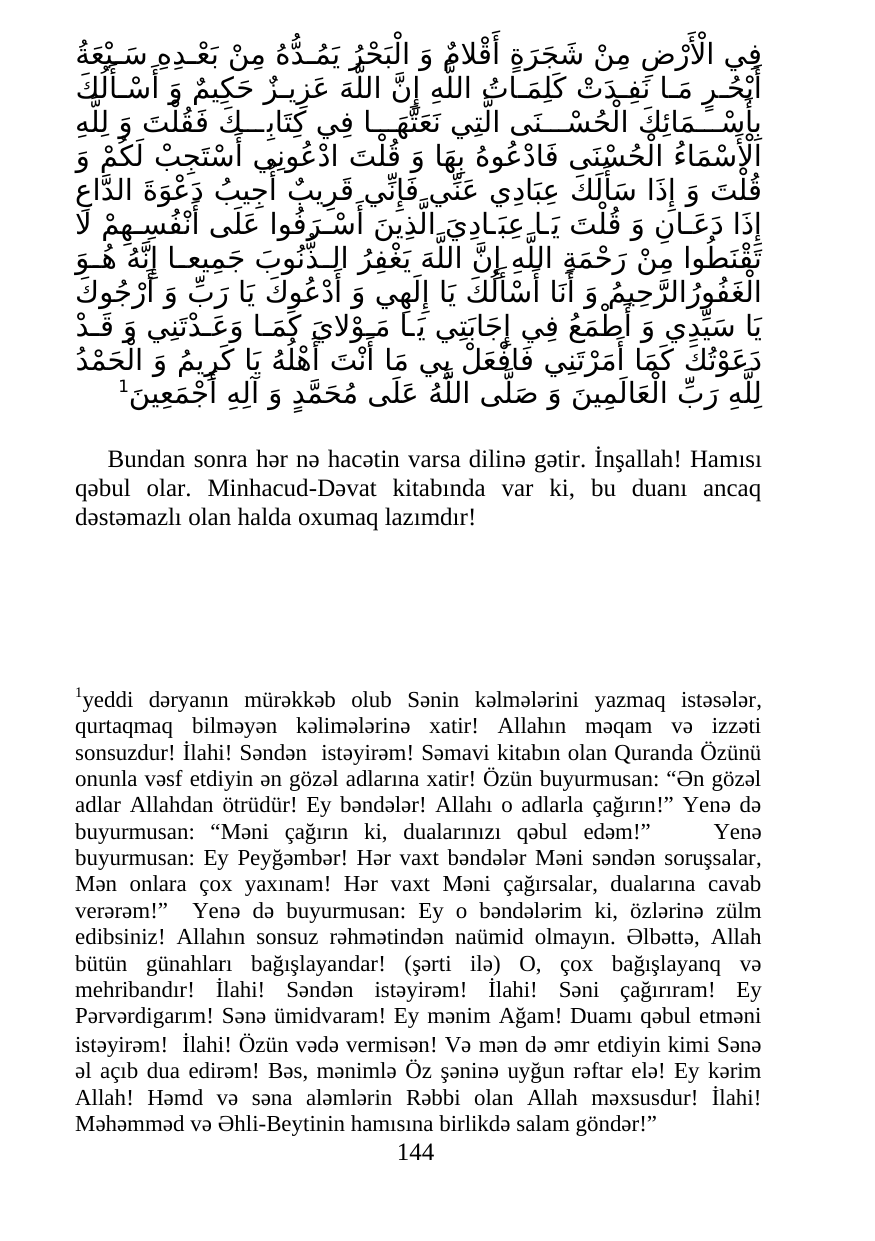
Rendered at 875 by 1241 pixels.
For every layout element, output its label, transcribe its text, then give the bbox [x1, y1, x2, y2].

text فِي الْأَرْضِ مِنْ شَجَرَةٍ أَقْلامٌ وَ الْبَحْرُ يَمُدُّهُ مِنْ بَعْدِهِ سَبْعَةُ أَبْحُرٍ مَا نَفِدَتْ كَلِمَاتُ اللَّهِ إِنَّ اللَّهَ عَزِيزٌ حَكِيمٌ وَ أَسْأَلُكَ بِأَسْمَائِكَ الْحُسْنَى الَّتِي نَعَتَّهَا فِي كِتَابِكَ فَقُلْتَ وَ لِلَّهِ الْأَسْمَاءُ الْحُسْنَى فَادْعُوهُ بِهَا وَ قُلْتَ ادْعُونِي أَسْتَجِبْ لَكُمْ وَ قُلْتَ وَ إِذَا سَأَلَكَ عِبَادِي عَنِّي فَإِنِّي قَرِيبٌ أُجِيبُ دَعْوَةَ الدَّاعِ إِذَا دَعَانِ وَ قُلْتَ يَا عِبَادِيَ الَّذِينَ أَسْرَفُوا عَلَى أَنْفُسِهِمْ لا تَقْنَطُوا مِنْ رَحْمَةِ اللَّهِ إِنَّ اللَّهَ يَغْفِرُ الذُّنُوبَ جَمِيعا إِنَّهُ هُوَ الْغَفُورُالرَّحِيمُ وَ أَنَا أَسْأَلُكَ يَا إِلَهِي وَ أَدْعُوكَ يَا رَبِّ وَ أَرْجُوكَ يَا سَيِّدِي وَ أَطْمَعُ فِي إِجَابَتِي يَا مَوْلايَ كَمَا وَعَدْتَنِي وَ قَدْ دَعَوْتُكَ كَمَا أَمَرْتَنِي فَافْعَلْ بِي مَا أَنْتَ أَهْلُهُ يَا كَرِيمُ وَ الْحَمْدُ لِلَّهِ رَبِّ الْعَالَمِينَ وَ صَلَّى اللَّهُ عَلَى مُحَمَّدٍ وَ آلِهِ أَجْمَعِينَ [75, 37, 762, 411]
text Bundan sonra hər nə hacətin varsa dilinə gətir. İnşallah! Hamısı qəbul olar. Minhacud-Dəvat kitabında var ki, bu duanı ancaq dəstəmazlı olan halda oxumaq lazımdır! [75, 444, 762, 531]
